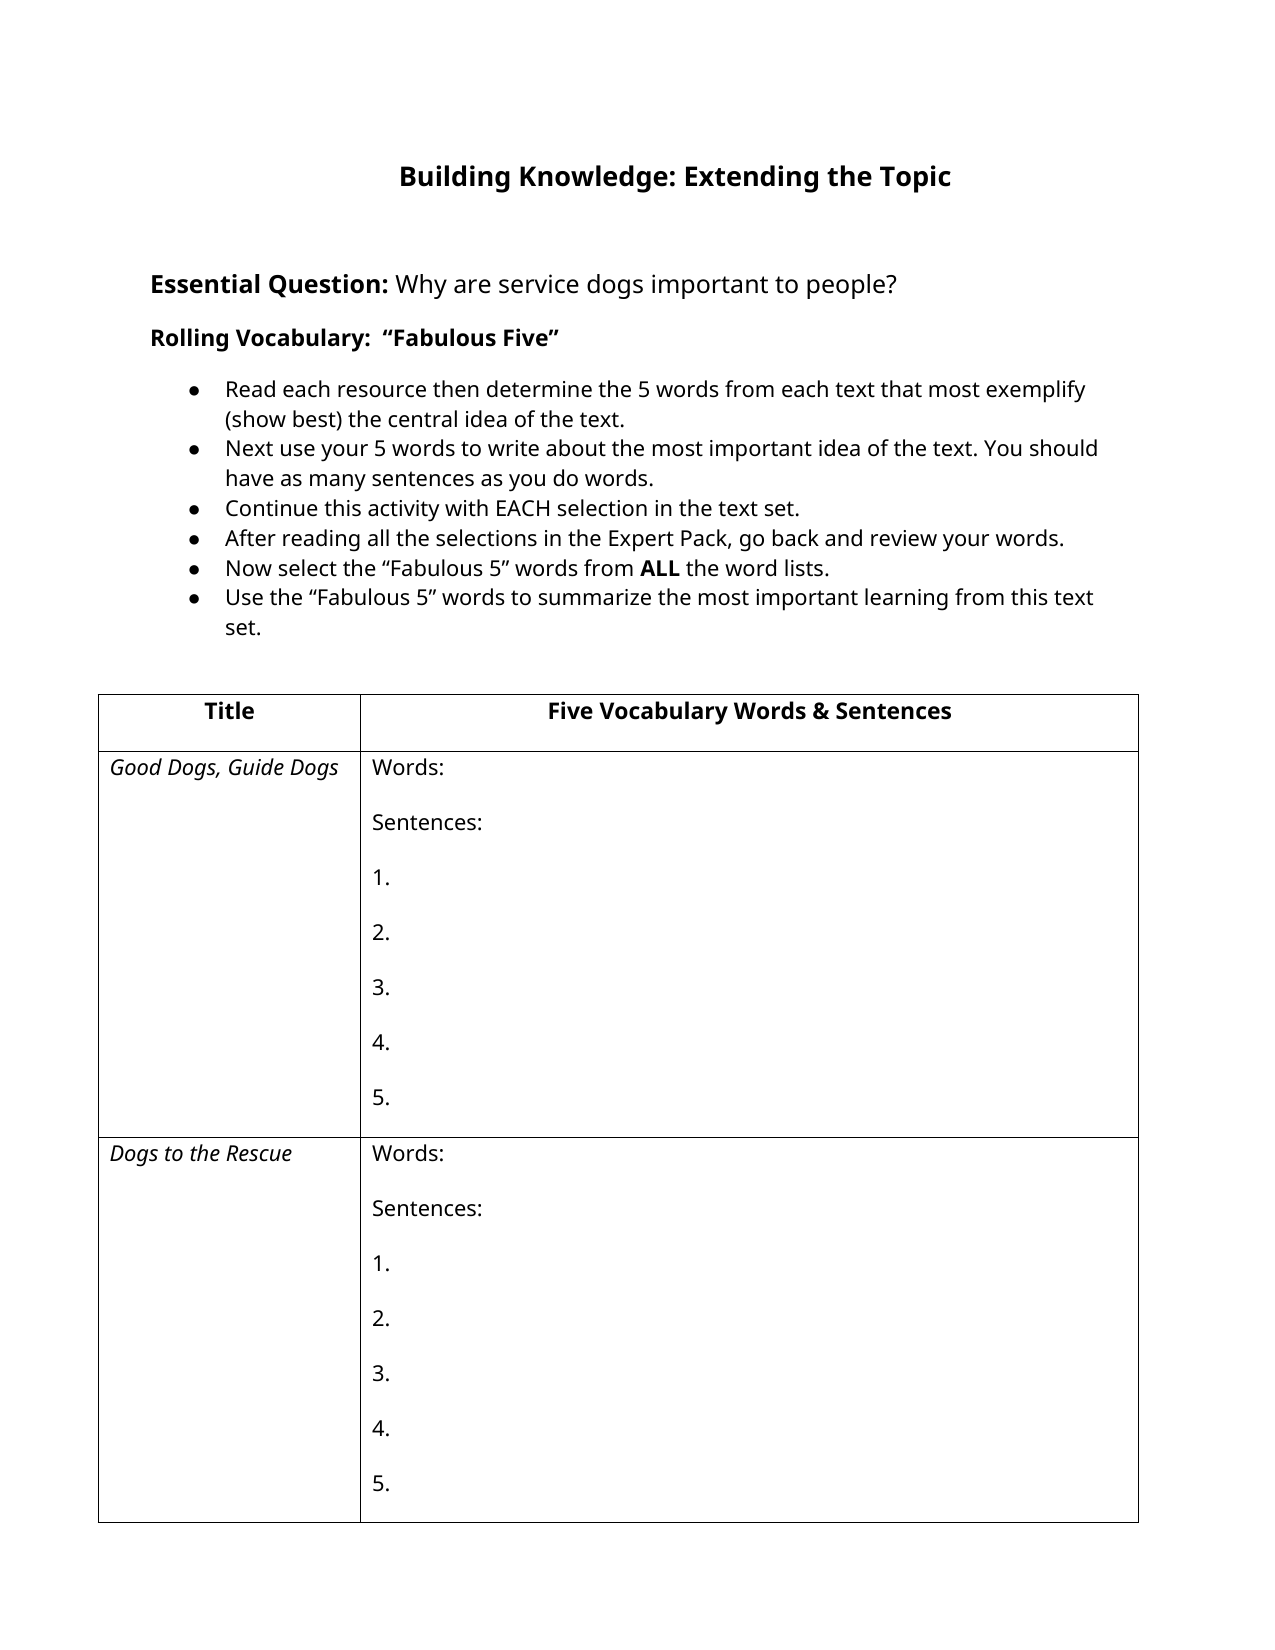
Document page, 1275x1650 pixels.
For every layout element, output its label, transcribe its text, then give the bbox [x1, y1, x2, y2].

list After reading all the selections in the Expert Pack, go back and review your words. [187, 523, 1125, 553]
list Use the “Fabulous 5” words to summarize the most important learning from this text set. [187, 582, 1125, 642]
text Rolling Vocabulary: “Fabulous Five” [150, 322, 1125, 353]
table_cell Dogs to the Rescue [99, 1138, 360, 1522]
table_cell Words: Sentences: 1. 2. 3. 4. 5. [361, 752, 1138, 1137]
table_cell Good Dogs, Guide Dogs [99, 752, 360, 1137]
list Continue this activity with EACH selection in the text set. [187, 493, 1125, 523]
list Read each resource then determine the 5 words from each text that most exemplify (show best) the central idea of the text. [187, 374, 1125, 433]
text Essential Question: Why are service dogs important to people? [150, 267, 1200, 301]
list Now select the “Fabulous 5” words from ALL the word lists. [187, 553, 1125, 582]
table_header Five Vocabulary Words & Sentences [361, 695, 1138, 751]
list Next use your 5 words to write about the most important idea of the text. You should have as many sentences as you do words. [187, 433, 1125, 493]
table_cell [361, 1138, 1138, 1522]
text Building Knowledge: Extending the Topic [150, 157, 1200, 194]
table_header Title [99, 695, 360, 751]
